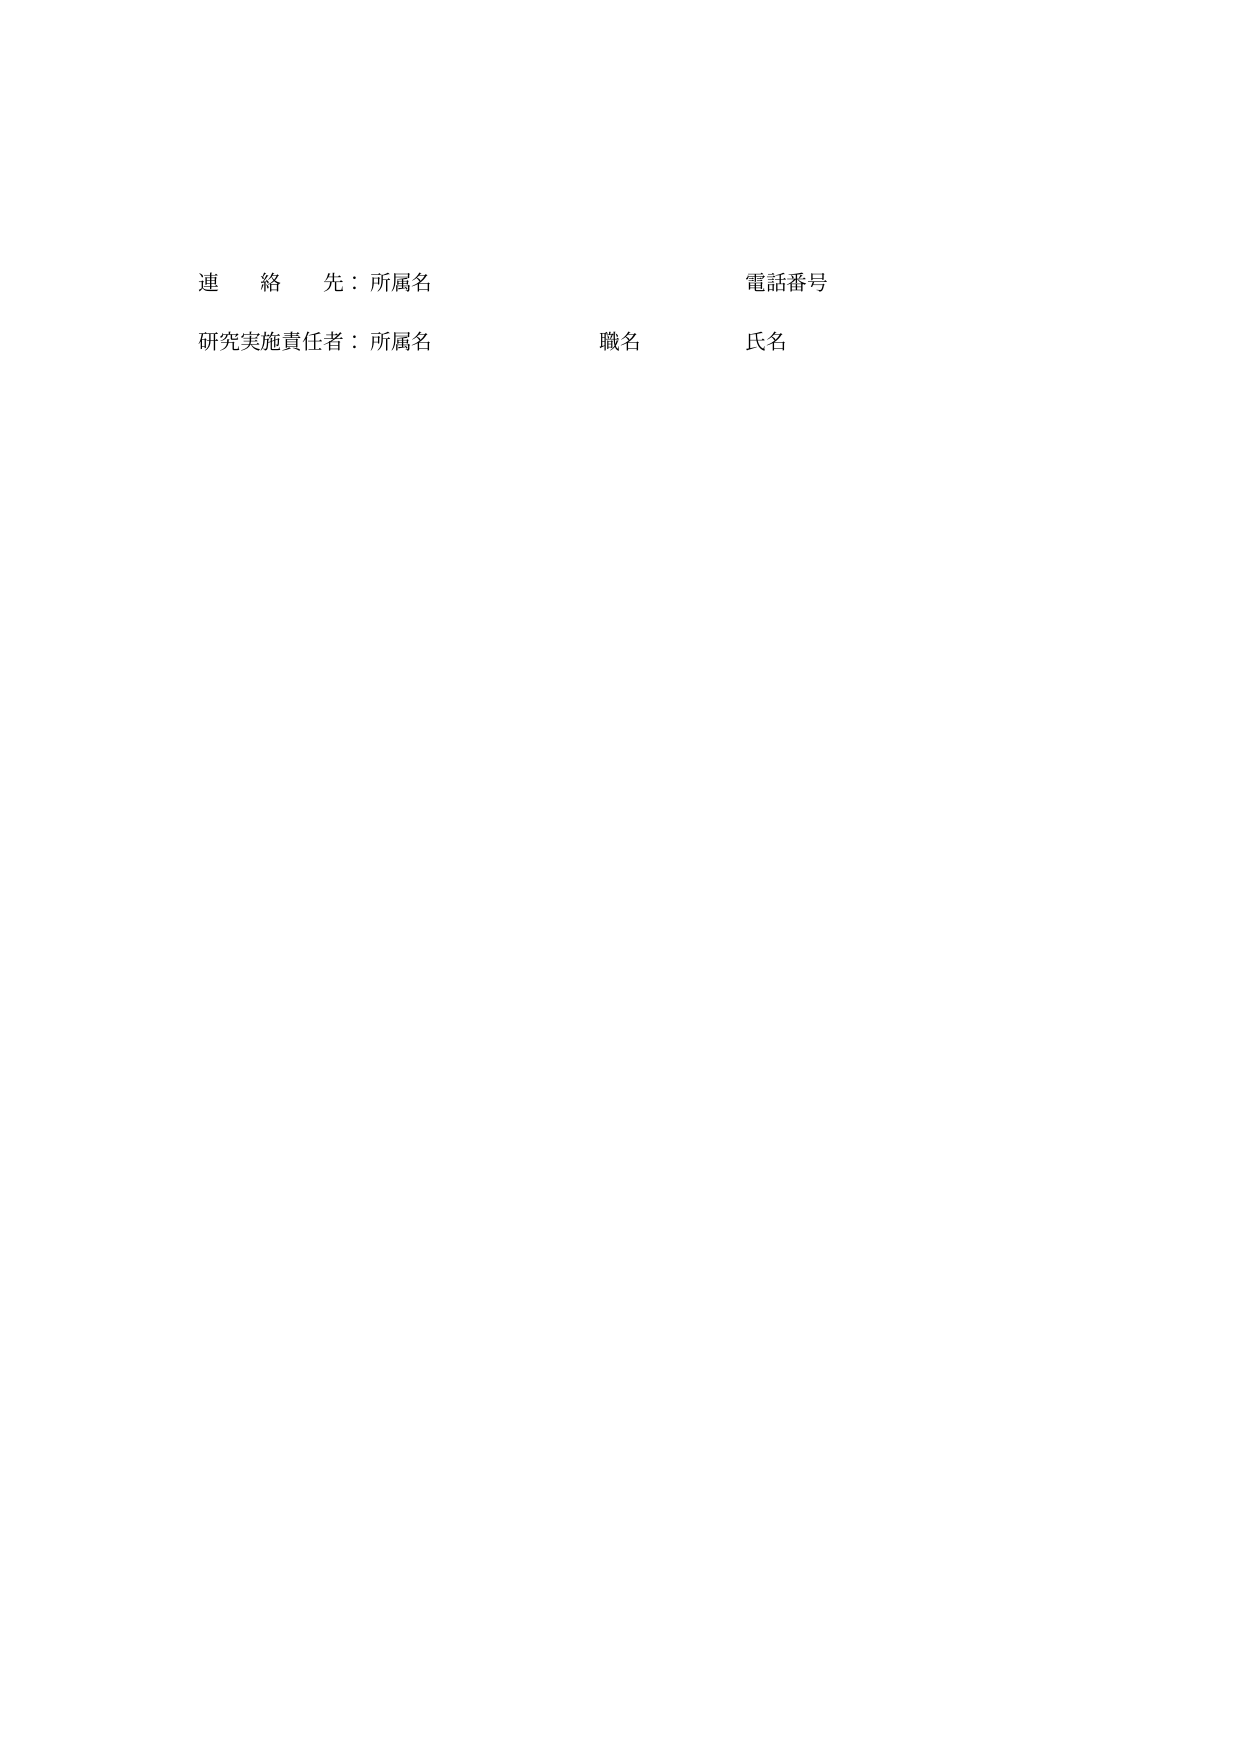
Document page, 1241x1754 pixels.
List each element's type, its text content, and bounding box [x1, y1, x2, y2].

text 連 絡 先： 所属名 電話番号 [177, 251, 1063, 311]
text 研究実施責任者： 所属名 職名 氏名 [177, 311, 1063, 371]
